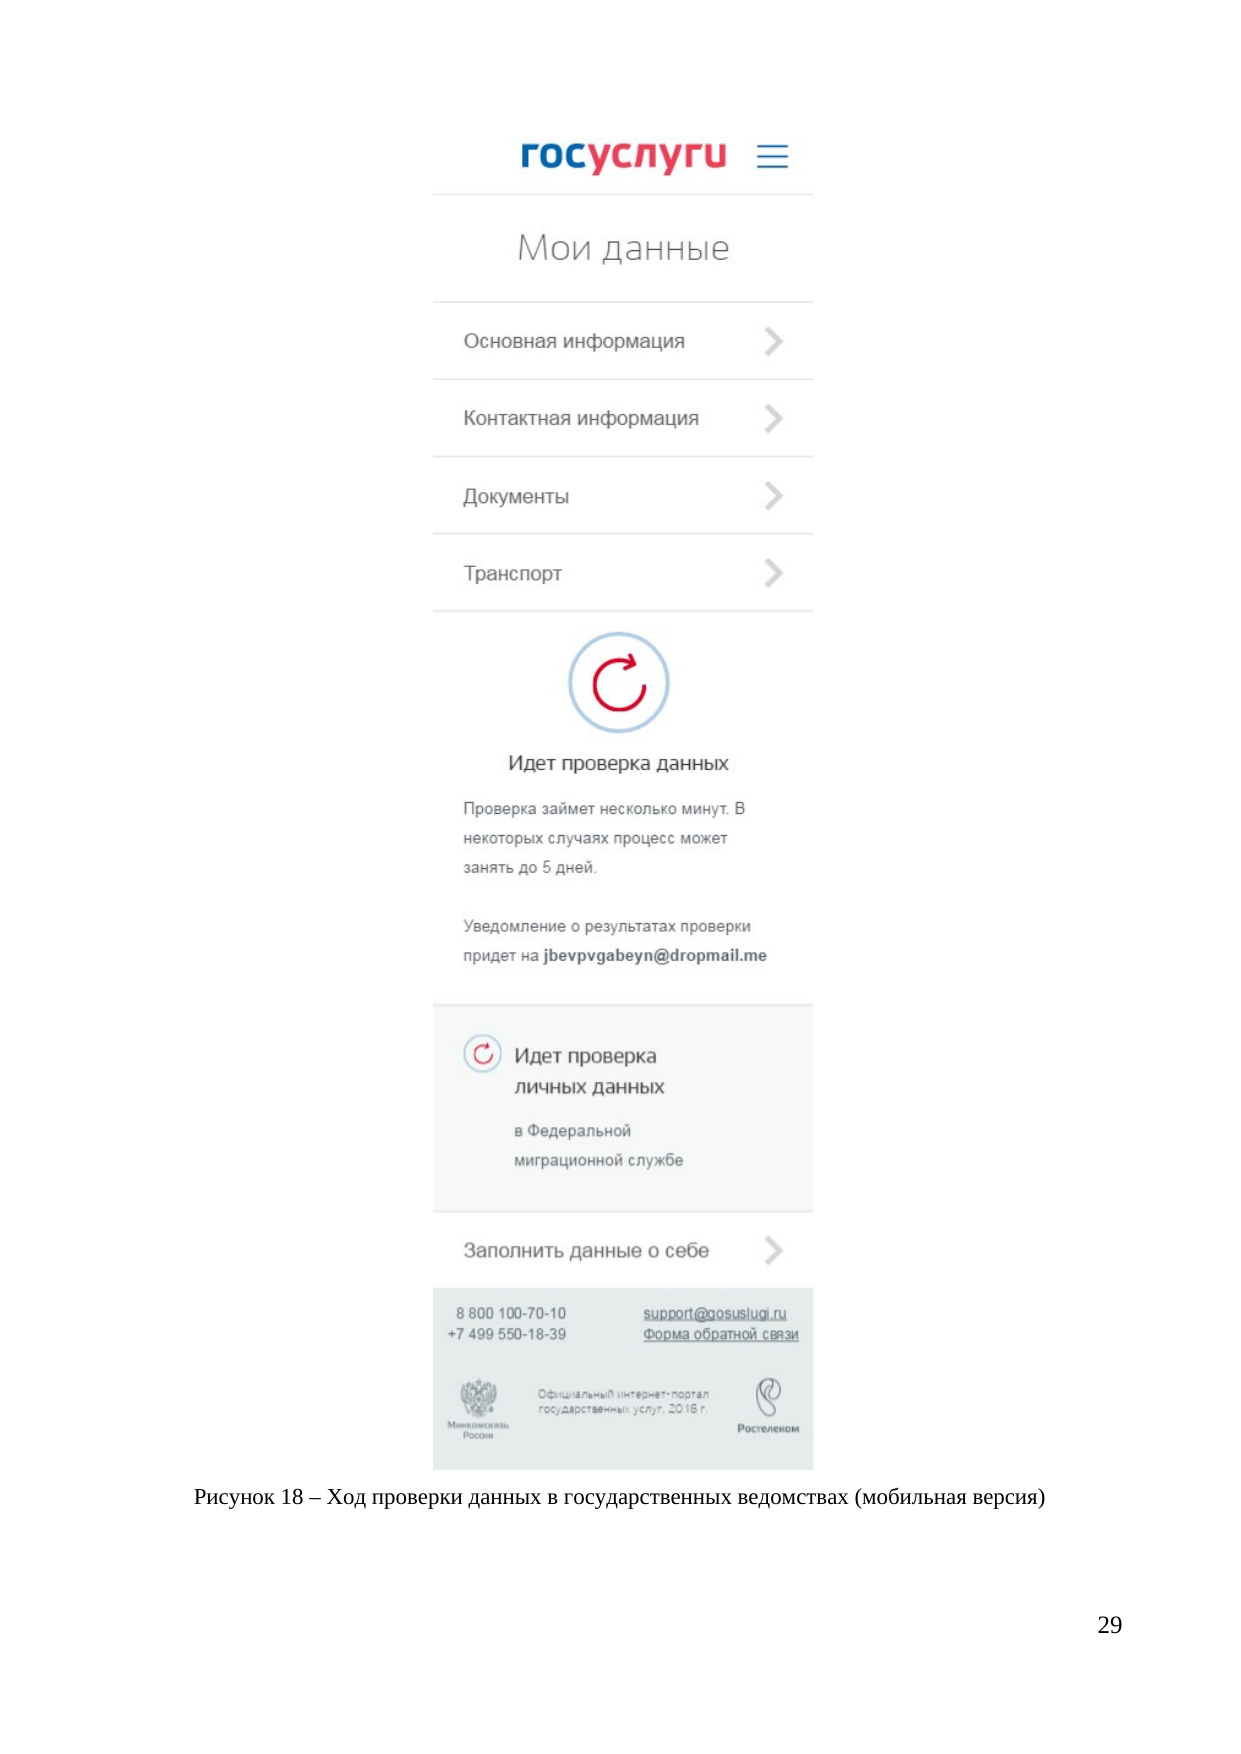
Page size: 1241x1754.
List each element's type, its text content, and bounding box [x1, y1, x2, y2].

text Рисунок 18 – Ход проверки данных в государственных ведомствах (мобильная версия) [193, 1483, 1177, 1509]
picture [433, 118, 814, 1470]
